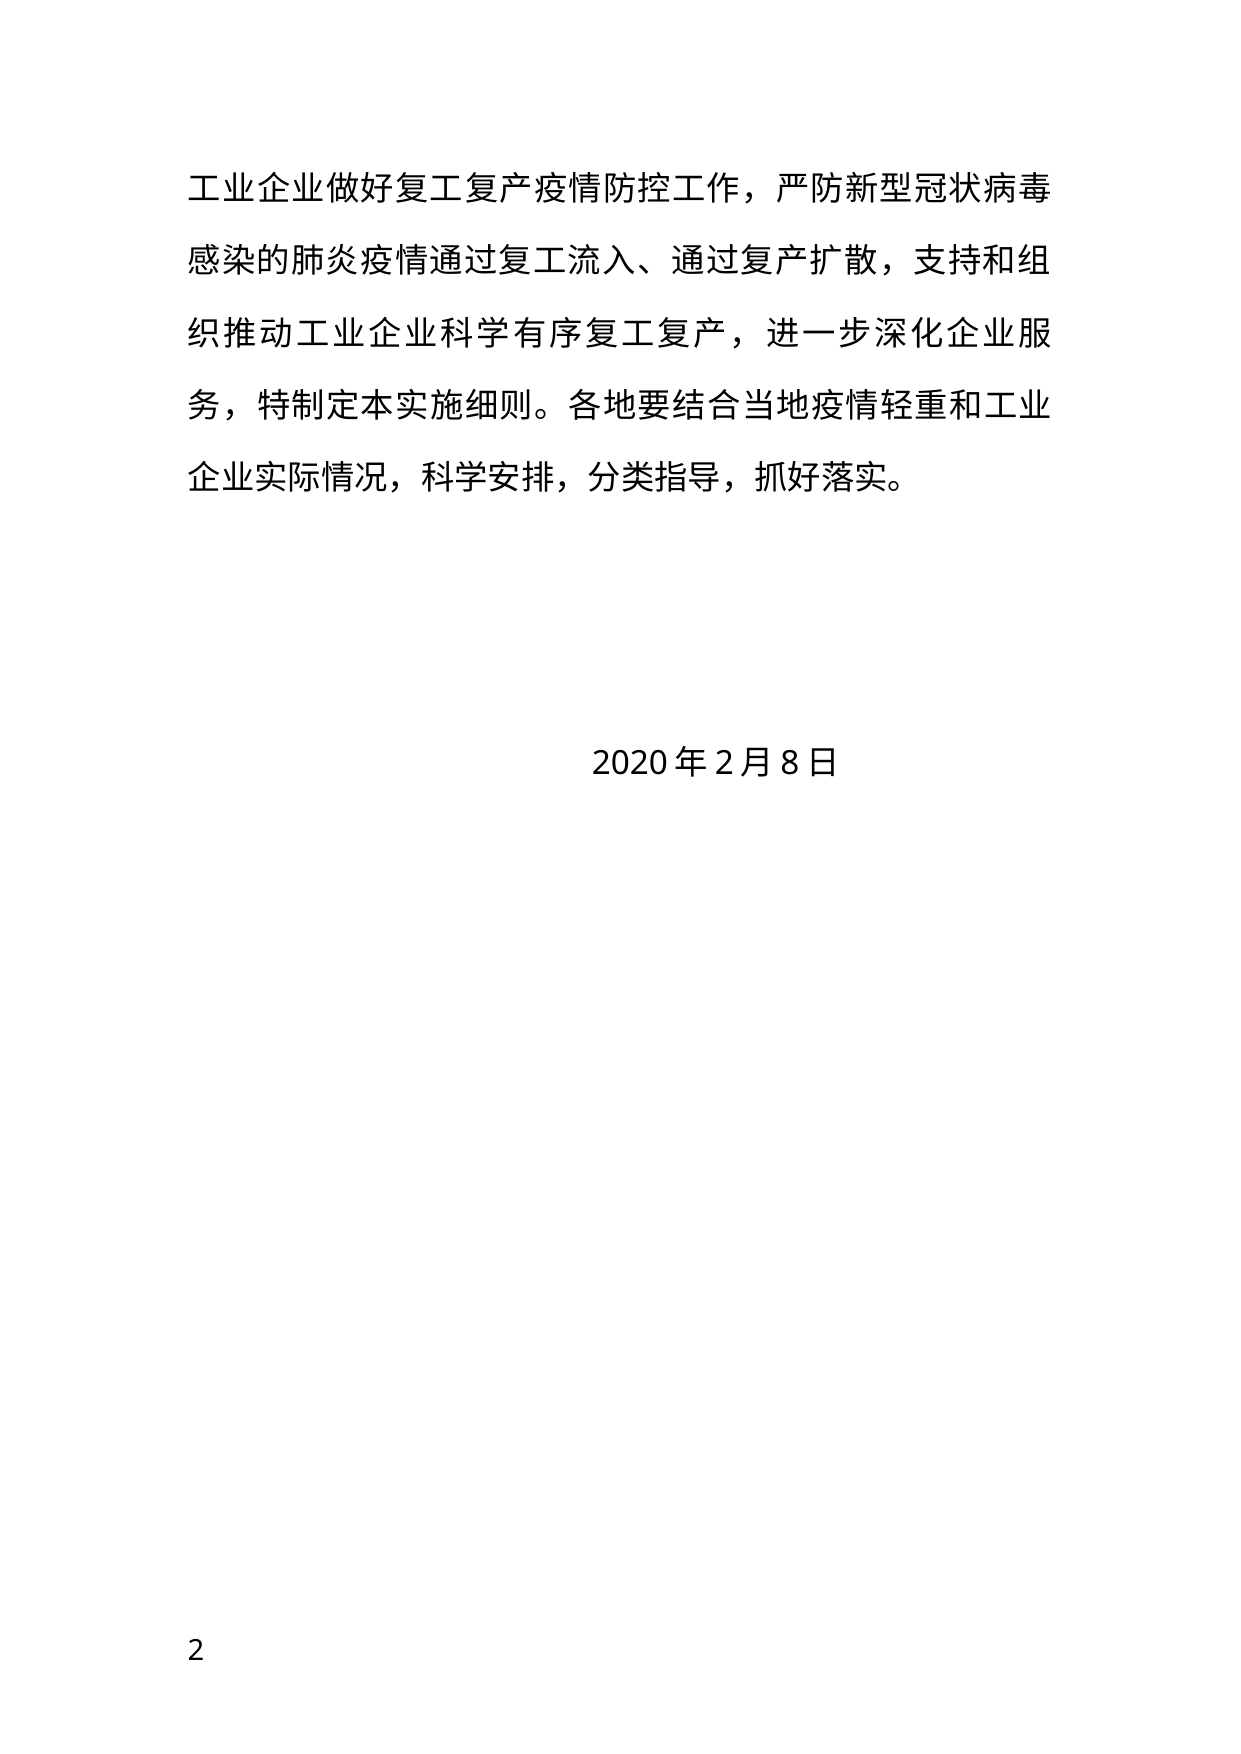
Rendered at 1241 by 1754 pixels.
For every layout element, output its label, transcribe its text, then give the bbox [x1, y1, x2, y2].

text 2020年2月8日 [187, 728, 1053, 793]
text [187, 162, 1053, 499]
